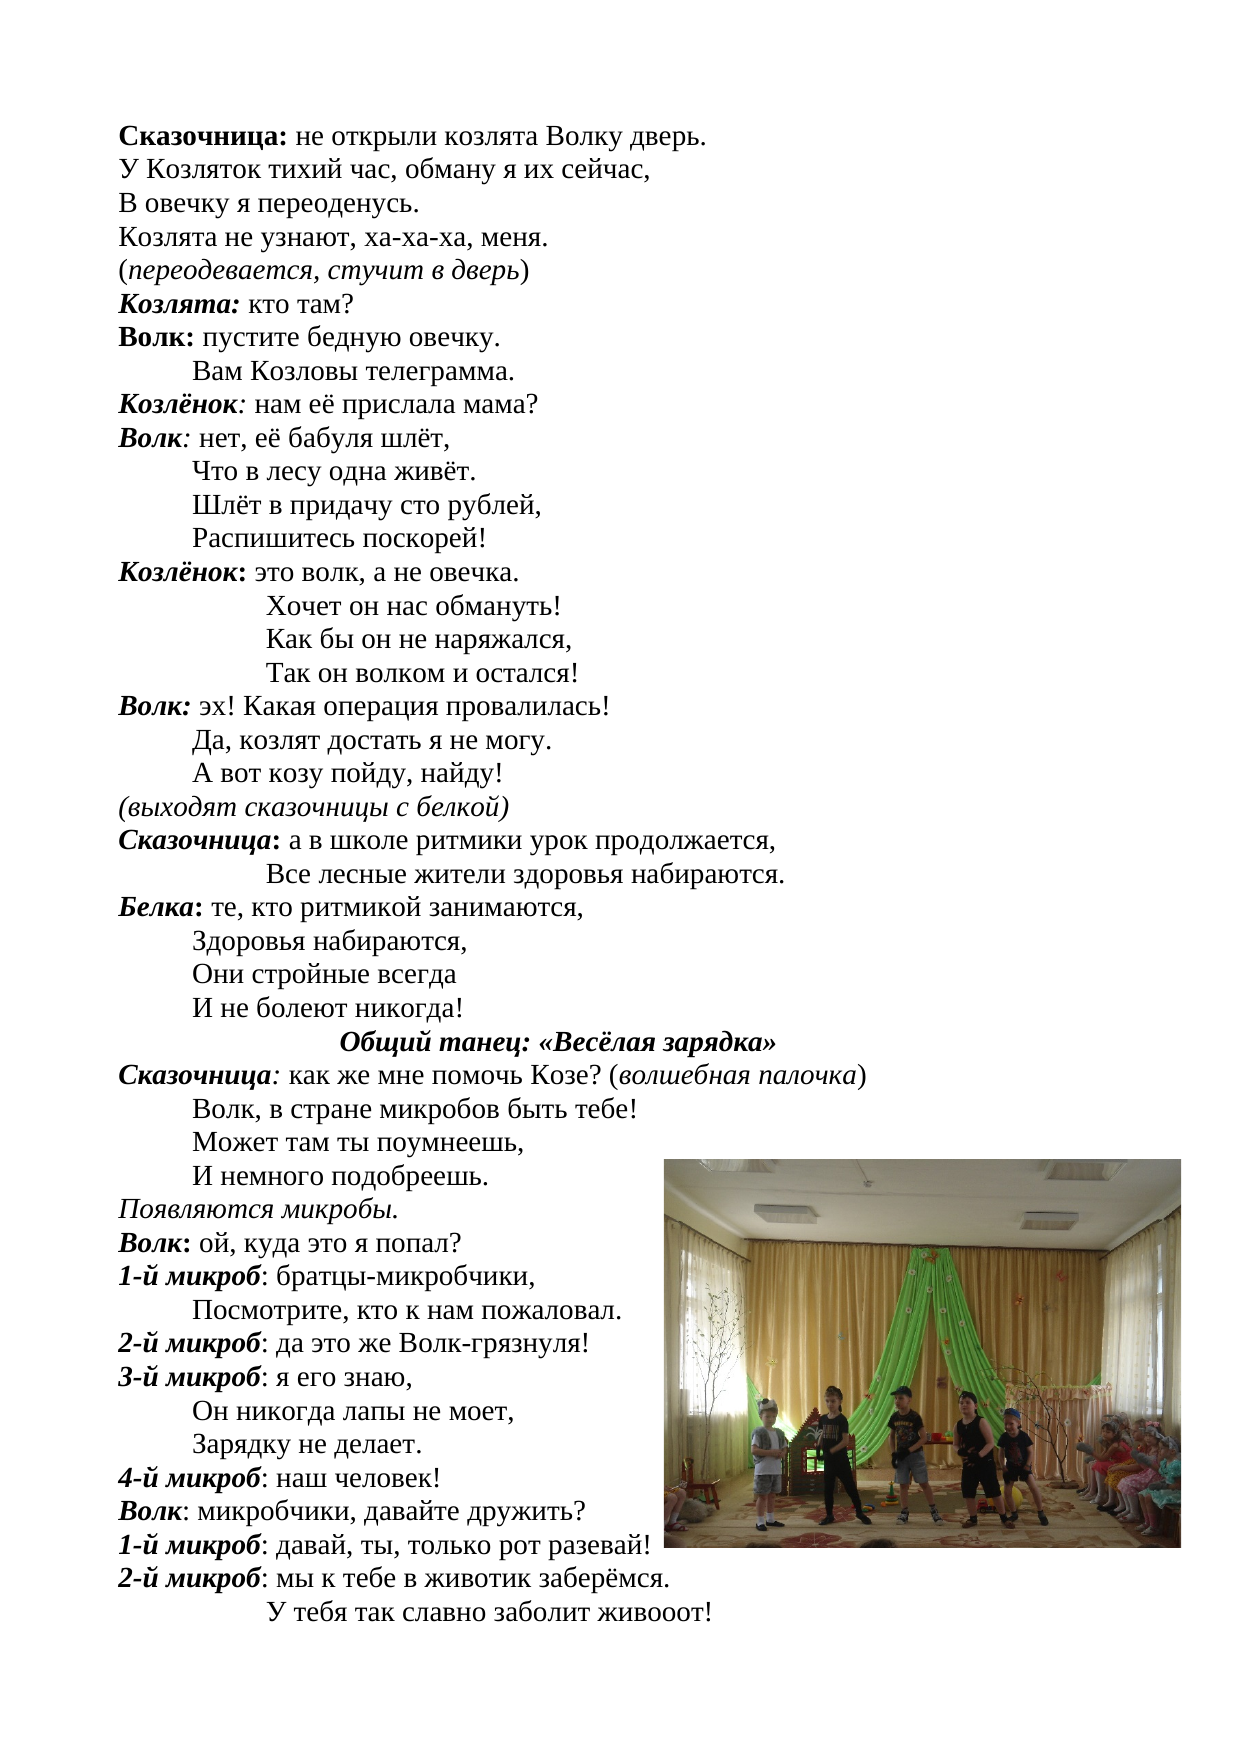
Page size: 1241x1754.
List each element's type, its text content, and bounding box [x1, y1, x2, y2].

text У тебя так славно заболит живооот! [118, 1594, 1181, 1627]
text (выходят сказочницы с белкой) [118, 789, 1181, 822]
text 1-й микроб: давай, ты, только рот разевай! [118, 1527, 1181, 1560]
text У Козляток тихий час, обману я их сейчас, [118, 152, 1181, 185]
text Как бы он не наряжался, [118, 621, 1181, 655]
text Белка: те, кто ритмикой занимаются, [118, 889, 1181, 923]
text Сказочница: не открыли козлята Волку дверь. [118, 118, 1181, 152]
text И не болеют никогда! [118, 990, 1181, 1024]
text А вот козу пойду, найду! [118, 755, 1181, 789]
text Козлёнок: это волк, а не овечка. [118, 554, 1181, 588]
text Так он волком и остался! [118, 655, 1181, 688]
text Что в лесу одна живёт. [118, 453, 1181, 487]
text Волк: пустите бедную овечку. [118, 319, 1181, 353]
text Шлёт в придачу сто рублей, [118, 487, 1181, 521]
text Посмотрите, кто к нам пожаловал. [118, 1292, 663, 1326]
text Козлята не узнают, ха-ха-ха, меня. [118, 219, 1181, 252]
text 4-й микроб: наш человек! [118, 1460, 663, 1493]
text Общий танец: «Весёлая зарядка» [118, 1024, 1181, 1057]
text Волк: нет, её бабуля шлёт, [118, 420, 1181, 453]
text 1-й микроб: братцы-микробчики, [118, 1258, 663, 1292]
text Он никогда лапы не моет, [118, 1393, 663, 1426]
text Козлята: кто там? [118, 286, 1181, 319]
picture [663, 1159, 1182, 1548]
text Может там ты поумнеешь, [118, 1124, 1181, 1158]
text 3-й микроб: я его знаю, [118, 1359, 663, 1393]
text Здоровья набираются, [118, 923, 1181, 957]
text Распишитесь поскорей! [118, 521, 1181, 554]
text Волк: микробчики, давайте дружить? [118, 1493, 663, 1527]
text 2-й микроб: да это же Волк-грязнуля! [118, 1326, 663, 1359]
text Появляются микробы. [118, 1191, 663, 1225]
text Козлёнок: нам её прислала мама? [118, 386, 1181, 420]
text (переодевается, стучит в дверь) [118, 252, 1181, 286]
text Волк, в стране микробов быть тебе! [118, 1091, 1181, 1124]
text Волк: ой, куда это я попал? [118, 1225, 663, 1258]
text Они стройные всегда [118, 957, 1181, 990]
text Сказочница: а в школе ритмики урок продолжается, [118, 822, 1181, 856]
text Да, козлят достать я не могу. [118, 722, 1181, 755]
text Зарядку не делает. [118, 1426, 663, 1460]
text Все лесные жители здоровья набираются. [118, 856, 1181, 889]
text И немного подобреешь. [118, 1158, 1181, 1191]
text В овечку я переоденусь. [118, 185, 1181, 219]
text Вам Козловы телеграмма. [118, 353, 1181, 386]
text Хочет он нас обмануть! [118, 588, 1181, 621]
text 2-й микроб: мы к тебе в животик заберёмся. [118, 1560, 1181, 1594]
text Сказочница: как же мне помочь Козе? (волшебная палочка) [118, 1057, 1181, 1091]
text Волк: эх! Какая операция провалилась! [118, 688, 1181, 722]
